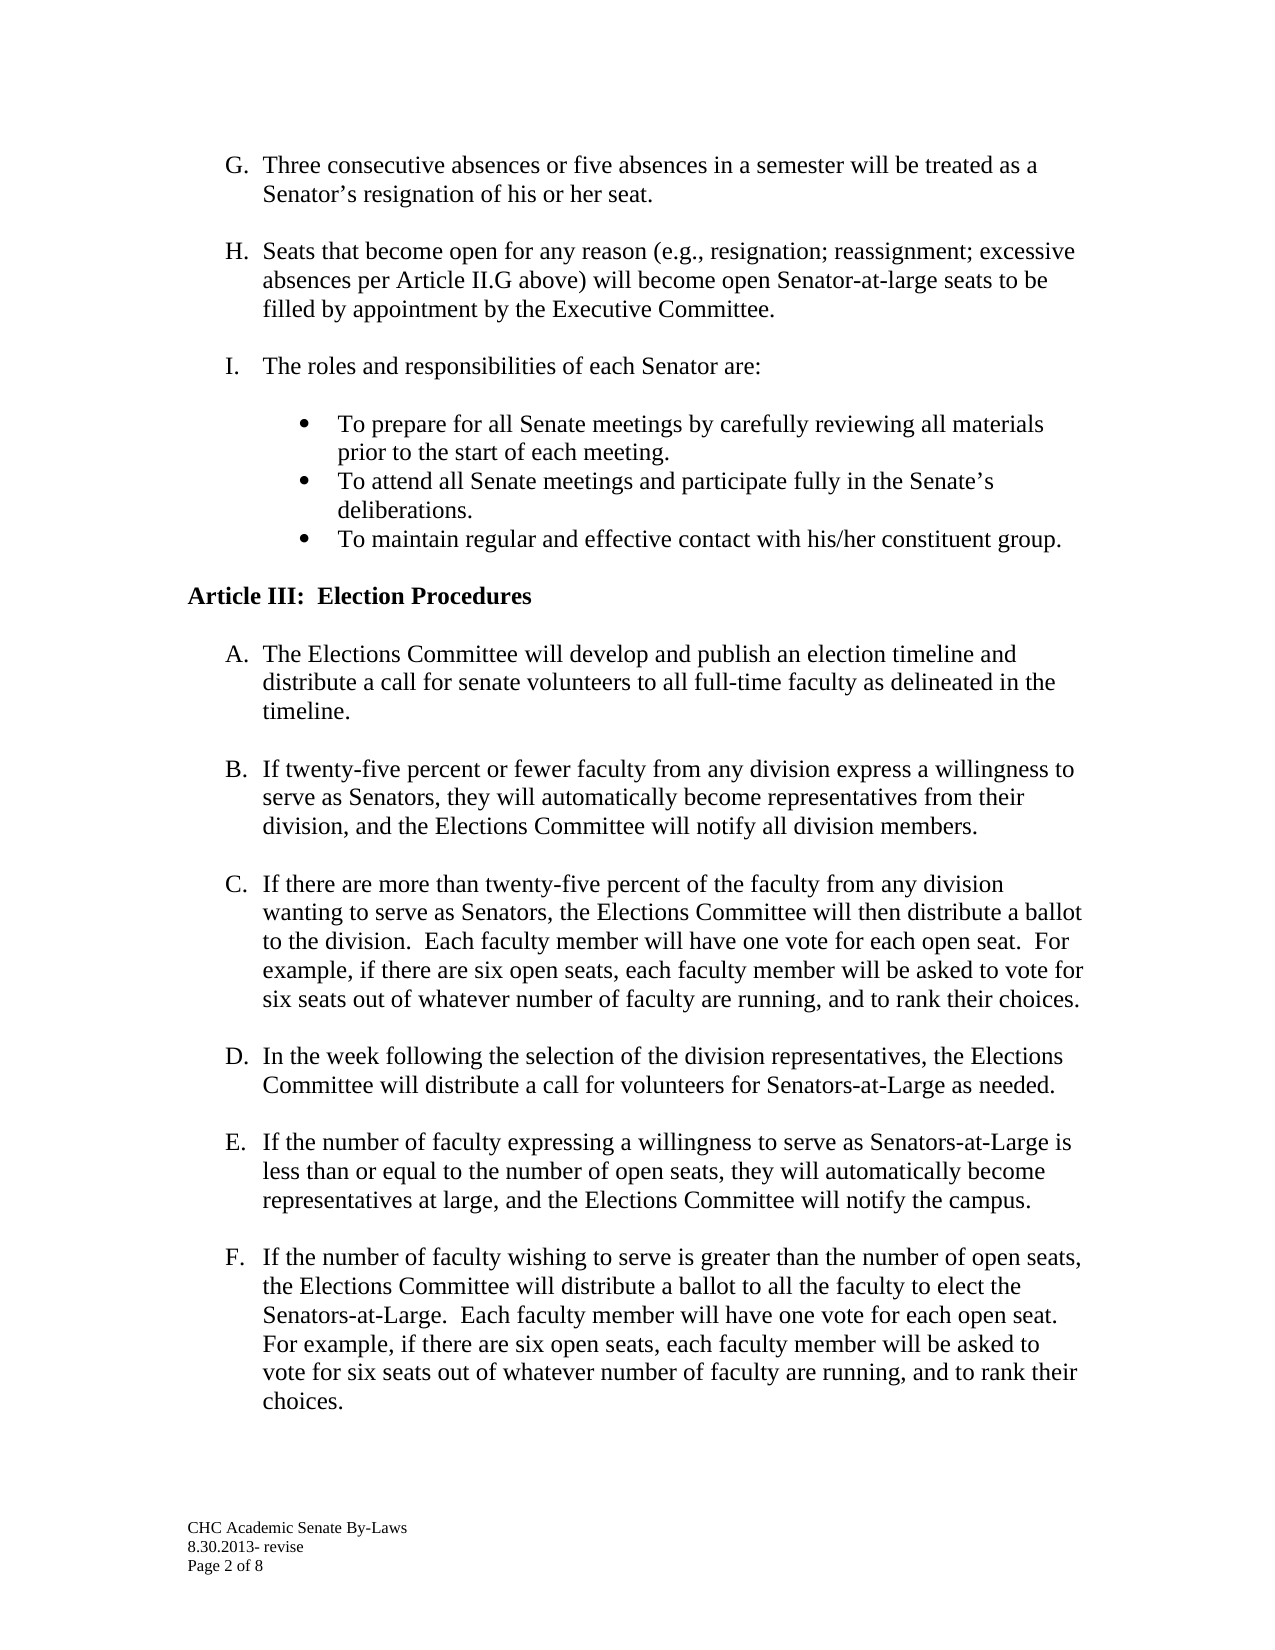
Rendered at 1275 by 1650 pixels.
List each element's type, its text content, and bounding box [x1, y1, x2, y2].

list If the number of faculty expressing a willingness to serve as Senators-at-Large is less than or equal to the number of open seats, they will automatically become representatives at large, and the Elections Committee will notify the campus. [225, 1127, 1087, 1214]
list Seats that become open for any reason (e.g., resignation; reassignment; excessive absences per Article II.G above) will become open Senator-at-large seats to be filled by appointment by the Executive Committee. [225, 236, 1087, 322]
list If the number of faculty wishing to serve is greater than the number of open seats, the Elections Committee will distribute a ballot to all the faculty to elect the Senators-at-Large. Each faculty member will have one vote for each open seat. For example, if there are six open seats, each faculty member will be asked to vote for six seats out of whatever number of faculty are running, and to rank their choices. [225, 1242, 1087, 1415]
list If twenty-five percent or fewer faculty from any division express a willingness to serve as Senators, they will automatically become representatives from their division, and the Elections Committee will notify all division members. [225, 754, 1087, 840]
list To attend all Senate meetings and participate fully in the Senate’s deliberations. [300, 466, 1087, 524]
list In the week following the selection of the division representatives, the Elections Committee will distribute a call for volunteers for Senators-at-Large as needed. [225, 1041, 1087, 1099]
list To prepare for all Senate meetings by carefully reviewing all materials prior to the start of each meeting. [300, 409, 1087, 466]
list Three consecutive absences or five absences in a semester will be treated as a Senator’s resignation of his or her seat. [225, 150, 1087, 207]
list To maintain regular and effective contact with his/her constituent group. [300, 524, 1087, 552]
list If there are more than twenty-five percent of the faculty from any division wanting to serve as Senators, the Elections Committee will then distribute a ballot to the division. Each faculty member will have one vote for each open seat. For example, if there are six open seats, each faculty member will be asked to vote for six seats out of whatever number of faculty are running, and to rank their choices. [225, 869, 1087, 1012]
list The roles and responsibilities of each Senator are: [225, 351, 1087, 380]
list The Elections Committee will develop and publish an election timeline and distribute a call for senate volunteers to all full-time faculty as delineated in the timeline. [225, 639, 1087, 725]
subtitle Article III: Election Procedures [187, 581, 1087, 610]
